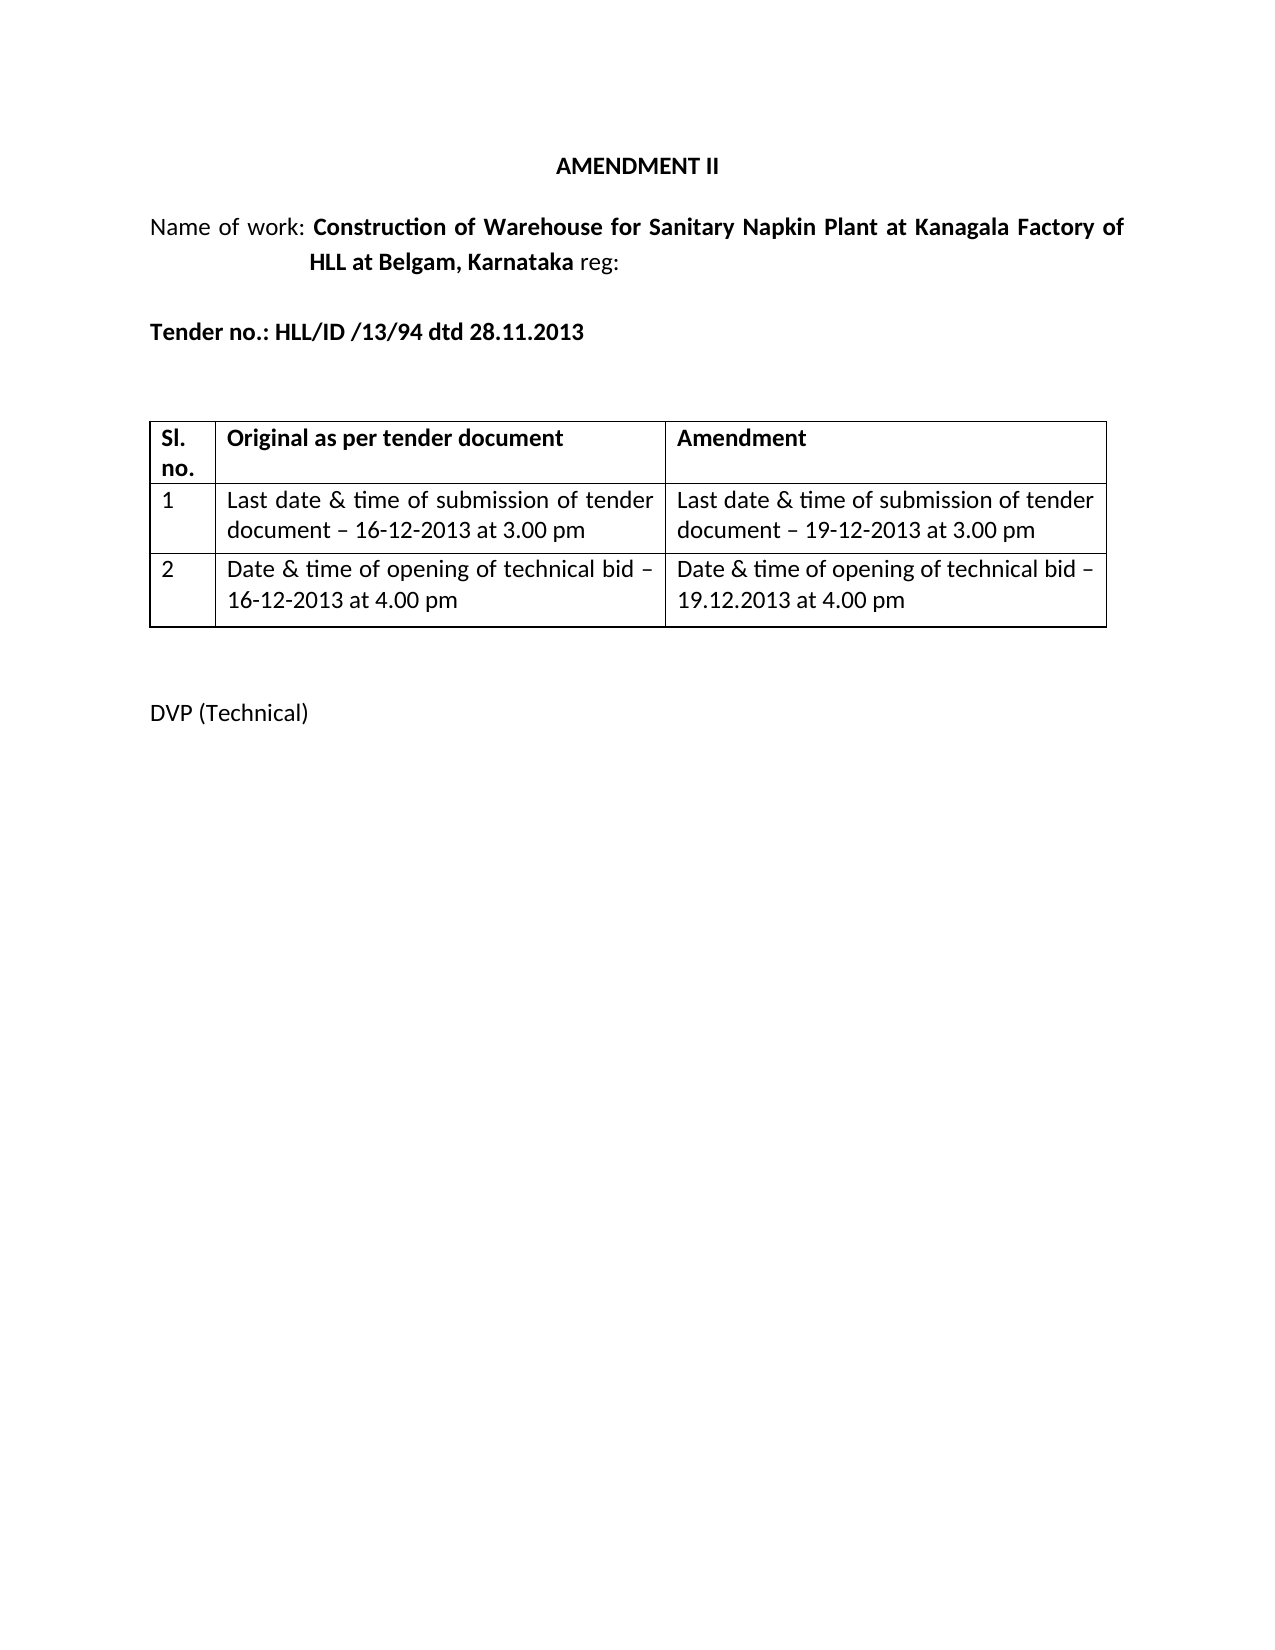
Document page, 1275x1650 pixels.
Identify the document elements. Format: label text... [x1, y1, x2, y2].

table_cell Last date & time of submission of tender document – 19-12-2013 at 3.00 pm [666, 484, 1106, 552]
text Name of work: Construction of Warehouse for Sanitary Napkin Plant at Kanagala Factory of HLL at Belgam, Karnataka reg: [150, 211, 1125, 277]
table_cell Date & time of opening of technical bid – 16-12-2013 at 4.00 pm [216, 554, 665, 626]
table_cell 2 [151, 554, 215, 626]
text AMENDMENT II [150, 150, 1125, 181]
table_cell Last date & time of submission of tender document – 16-12-2013 at 3.00 pm [216, 484, 665, 552]
table_cell Date & time of opening of technical bid – 19.12.2013 at 4.00 pm [666, 554, 1106, 626]
table_header Sl. no. [151, 422, 215, 483]
table_header Amendment [666, 422, 1106, 483]
table_header Original as per tender document [216, 422, 665, 483]
text Tender no.: HLL/ID /13/94 dtd 28.11.2013 [150, 316, 1125, 347]
table_cell 1 [151, 484, 215, 552]
text DVP (Technical) [150, 697, 1125, 728]
